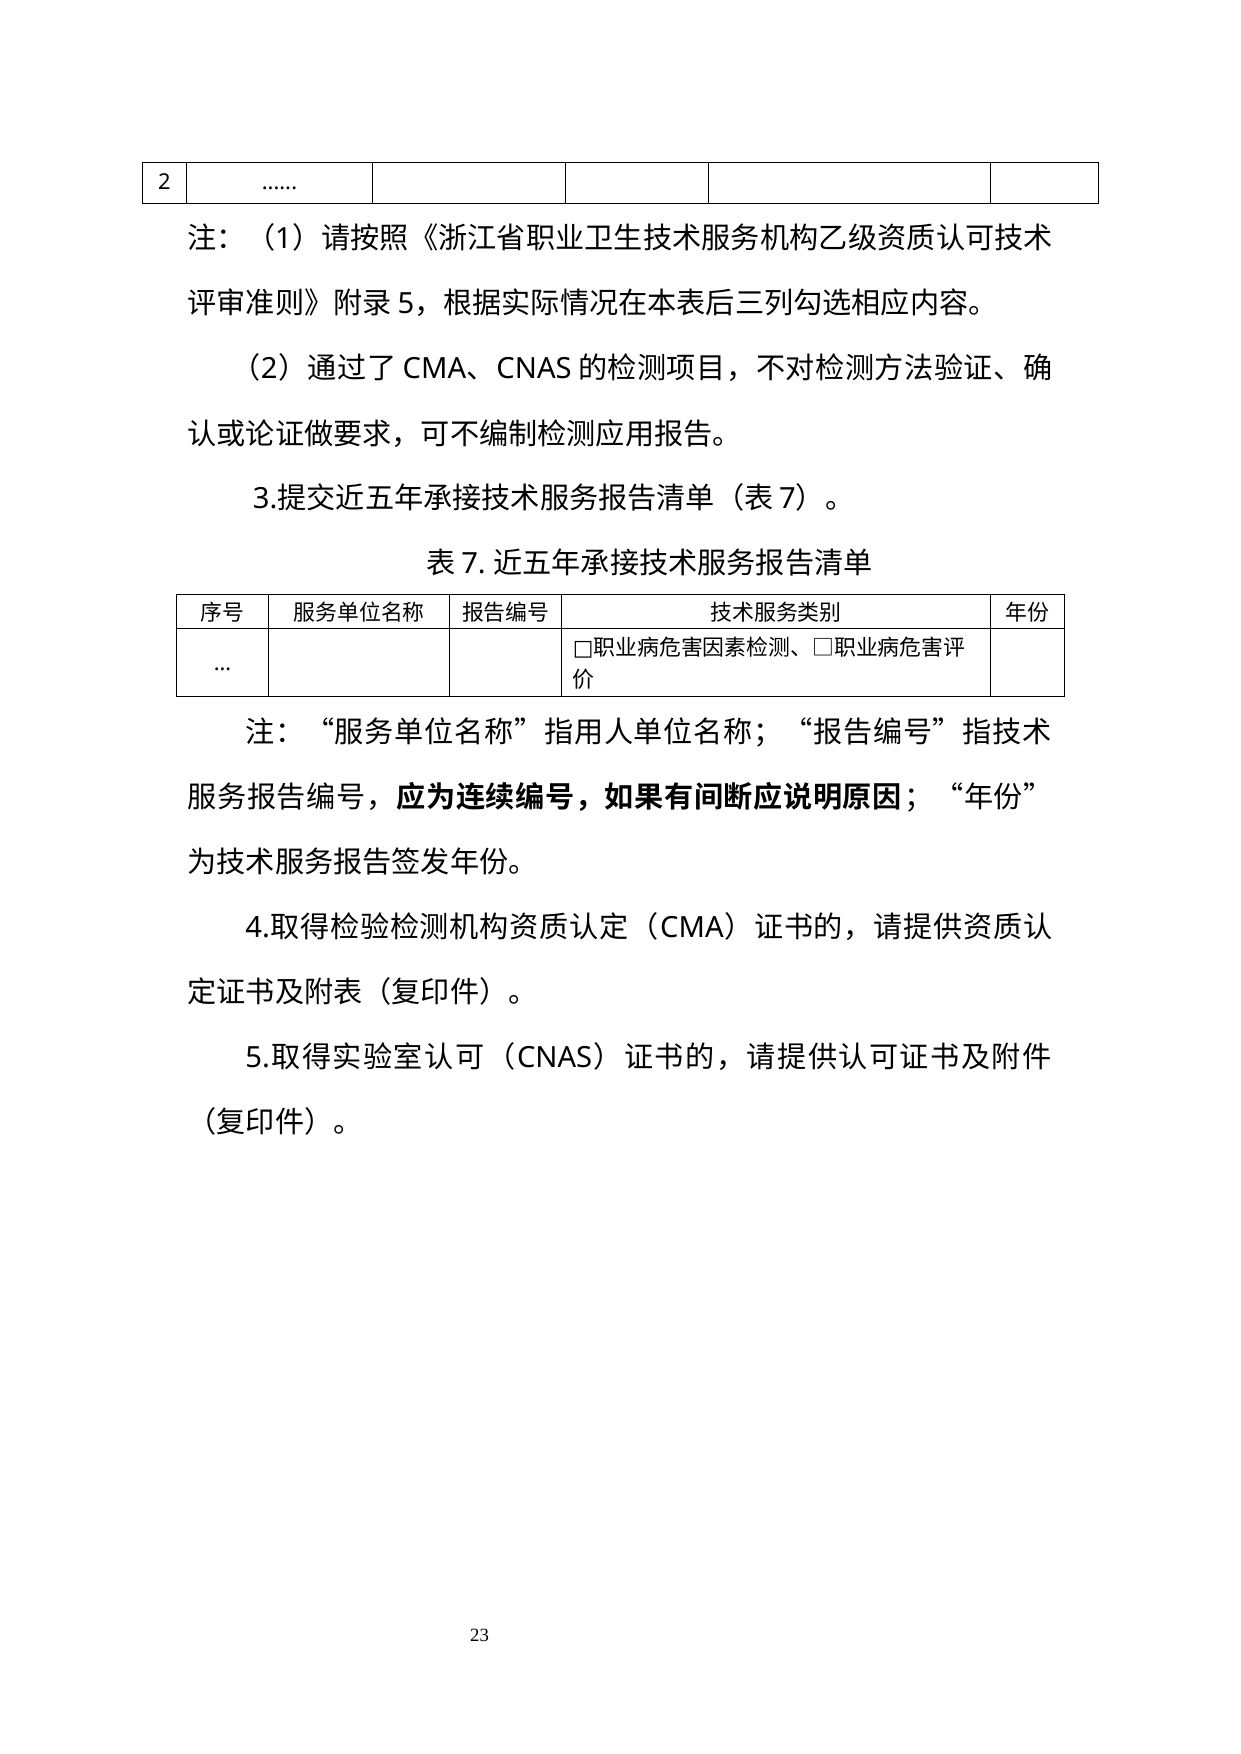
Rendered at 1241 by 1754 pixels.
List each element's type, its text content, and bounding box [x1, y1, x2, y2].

table_cell … [177, 629, 268, 696]
table_header 服务单位名称 [269, 595, 449, 627]
table_cell [991, 629, 1064, 696]
text 表7. 近五年承接技术服务报告清单 [187, 529, 1053, 594]
table_header 年份 [991, 595, 1064, 627]
table_cell [373, 163, 565, 203]
text 4.取得检验检测机构资质认定（CMA）证书的，请提供资质认定证书及附表（复印件）。 [187, 892, 1053, 1022]
table_cell [709, 163, 990, 203]
text 注：（1）请按照《浙江省职业卫生技术服务机构乙级资质认可技术评审准则》附录5，根据实际情况在本表后三列勾选相应内容。 [187, 204, 1053, 334]
text （2）通过了CMA、CNAS的检测项目，不对检测方法验证、确认或论证做要求，可不编制检测应用报告。 [187, 334, 1053, 464]
table_cell □职业病危害因素检测、□职业病危害评价 [562, 629, 990, 696]
table_cell ...... [187, 163, 372, 203]
table_cell [991, 163, 1098, 203]
table_cell [269, 629, 449, 696]
table_header 报告编号 [450, 595, 561, 627]
table_cell 2 [143, 163, 186, 203]
text 注：“服务单位名称”指用人单位名称；“报告编号”指技术服务报告编号，应为连续编号，如果有间断应说明原因；“年份”为技术服务报告签发年份。 [187, 697, 1053, 892]
table_cell [450, 629, 561, 696]
table_header 序号 [177, 595, 268, 627]
text 5.取得实验室认可（CNAS）证书的，请提供认可证书及附件（复印件）。 [187, 1022, 1053, 1152]
text 3.提交近五年承接技术服务报告清单（表7）。 [187, 464, 1053, 529]
table_header 技术服务类别 [562, 595, 990, 627]
table_cell [566, 163, 708, 203]
